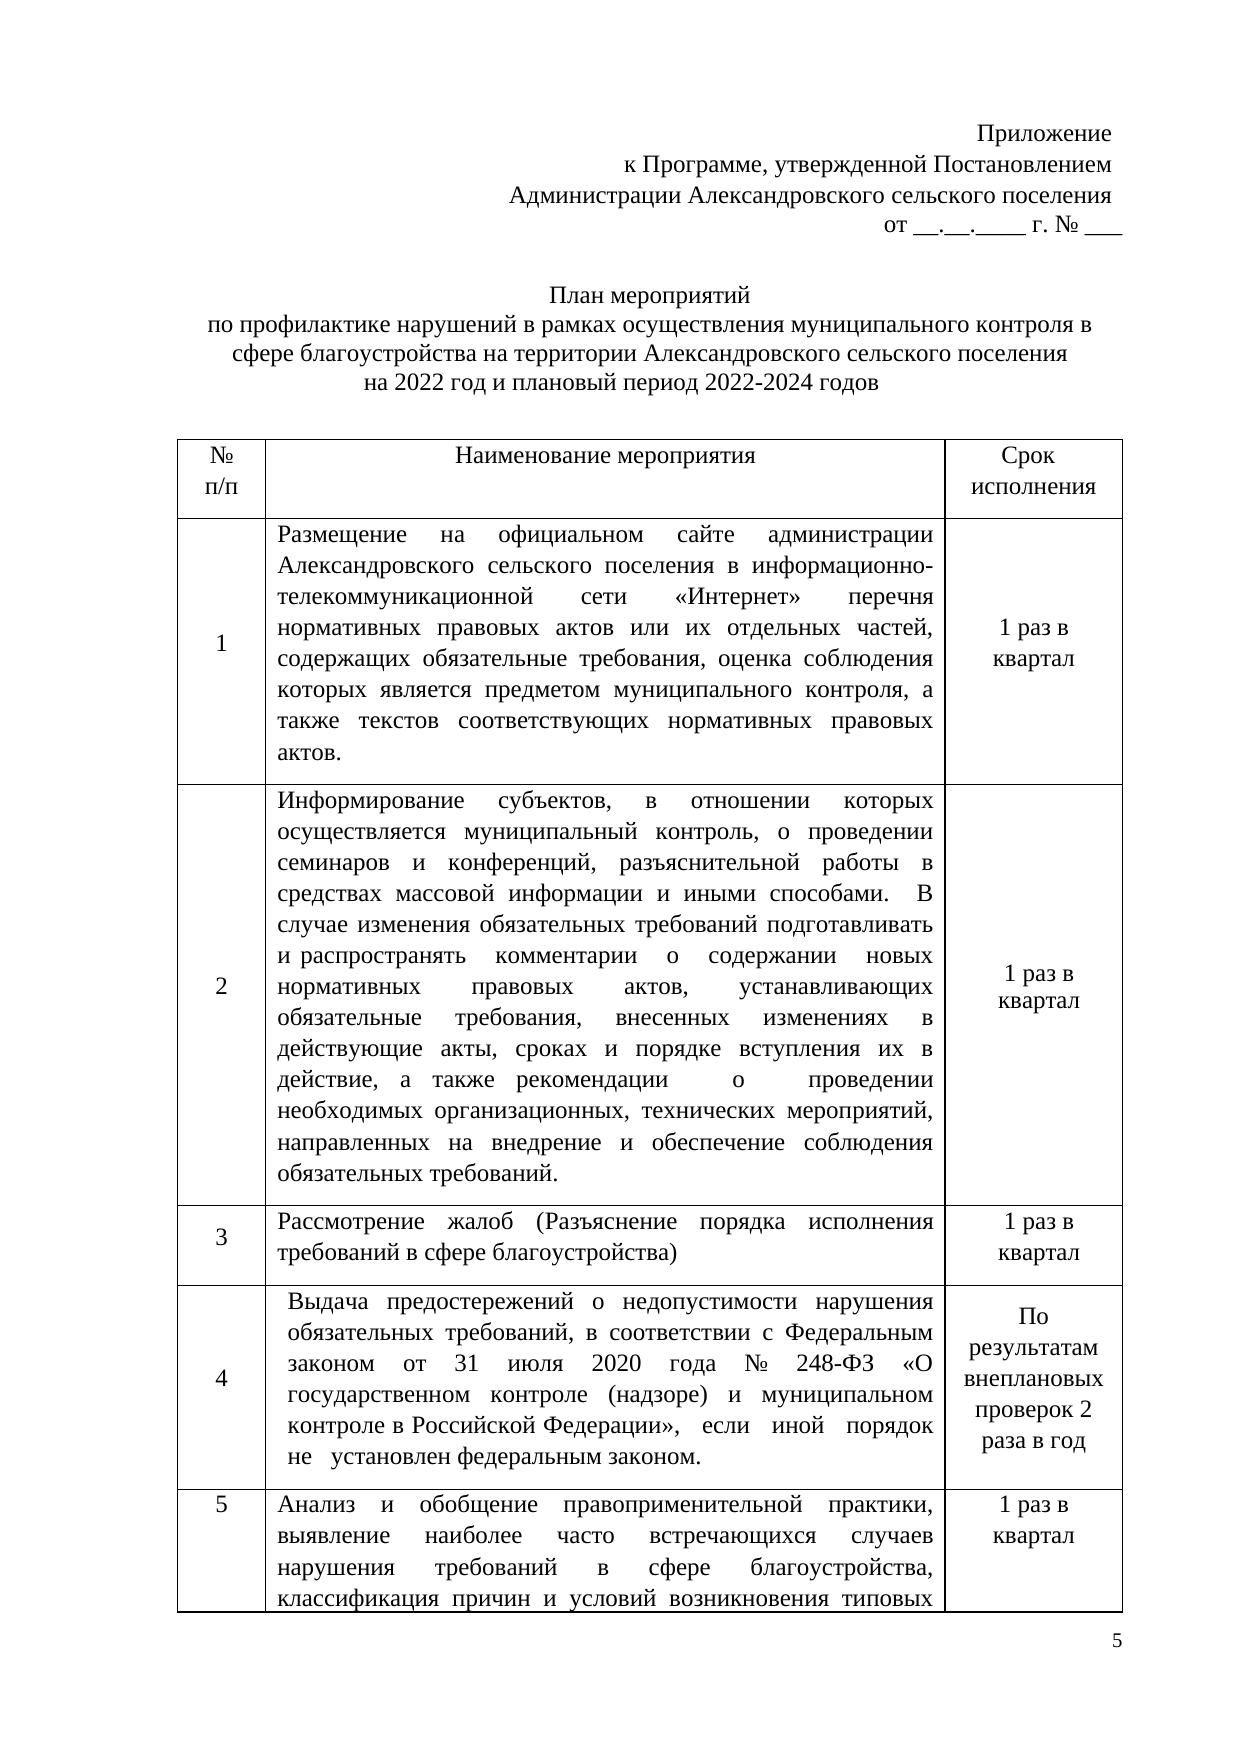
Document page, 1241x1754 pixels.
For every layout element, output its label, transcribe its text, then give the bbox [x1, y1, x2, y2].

text на 2022 год и плановый период 2022-2024 годов [177, 367, 1122, 396]
table_cell 1 раз в квартал [946, 1206, 1122, 1285]
table_cell 1 раз в квартал [946, 785, 1122, 1205]
table_cell Размещение на официальном сайте администрации Александровского сельского поселения в информационно-телекоммуникационной сети «Интернет» перечня нормативных правовых актов или их отдельных частей, содержащих обязательные требования, оценка соблюдения которых является предметом муниципального контроля, а также текстов соответствующих нормативных правовых актов. [266, 519, 944, 784]
text План мероприятий [177, 281, 1122, 309]
text к Программе, утвержденной Постановлением [177, 149, 1112, 178]
table_header Срок исполнения [946, 440, 1122, 518]
table_cell Рассмотрение жалоб (Разъяснение порядка исполнения требований в сфере благоустройства) [266, 1206, 944, 1285]
table_cell Выдача предостережений о недопустимости нарушения обязательных требований, в соответствии с Федеральным законом от 31 июля 2020 года № 248-ФЗ «О государственном контроле (надзоре) и муниципальном контроле в Российской Федерации», если иной порядок не установлен федеральным законом. [266, 1286, 944, 1488]
table_header Наименование мероприятия [266, 440, 944, 518]
text по профилактике нарушений в рамках осуществления муниципального контроля в сфере благоустройства на территории Александровского сельского поселения [177, 309, 1122, 367]
text от __.__.____ г. № ___ [177, 211, 1122, 238]
text Администрации Александровского сельского поселения [177, 180, 1112, 209]
table_cell Информирование субъектов, в отношении которых осуществляется муниципальный контроль, о проведении семинаров и конференций, разъяснительной работы в средствах массовой информации и иными способами. В случае изменения обязательных требований подготавливать и распространять комментарии о содержании новых нормативных правовых актов, устанавливающих обязательные требования, внесенных изменениях в действующие акты, сроках и порядке вступления их в действие, а также рекомендации о проведении необходимых организационных, технических мероприятий, направленных на внедрение и обеспечение соблюдения обязательных требований. [266, 785, 944, 1205]
table_cell 1 раз в квартал [946, 519, 1122, 784]
table_cell 5 [178, 1490, 265, 1611]
table_cell 1 раз в квартал [946, 1490, 1122, 1611]
table_cell 1 [178, 519, 265, 784]
table_cell По результатам внеплановых проверок 2 раза в год [946, 1286, 1122, 1488]
table_cell 3 [178, 1206, 265, 1285]
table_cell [266, 1490, 944, 1611]
table_cell 2 [178, 785, 265, 1205]
table_header № п/п [178, 440, 265, 518]
text Приложение [177, 118, 1112, 147]
table_cell 4 [178, 1286, 265, 1488]
